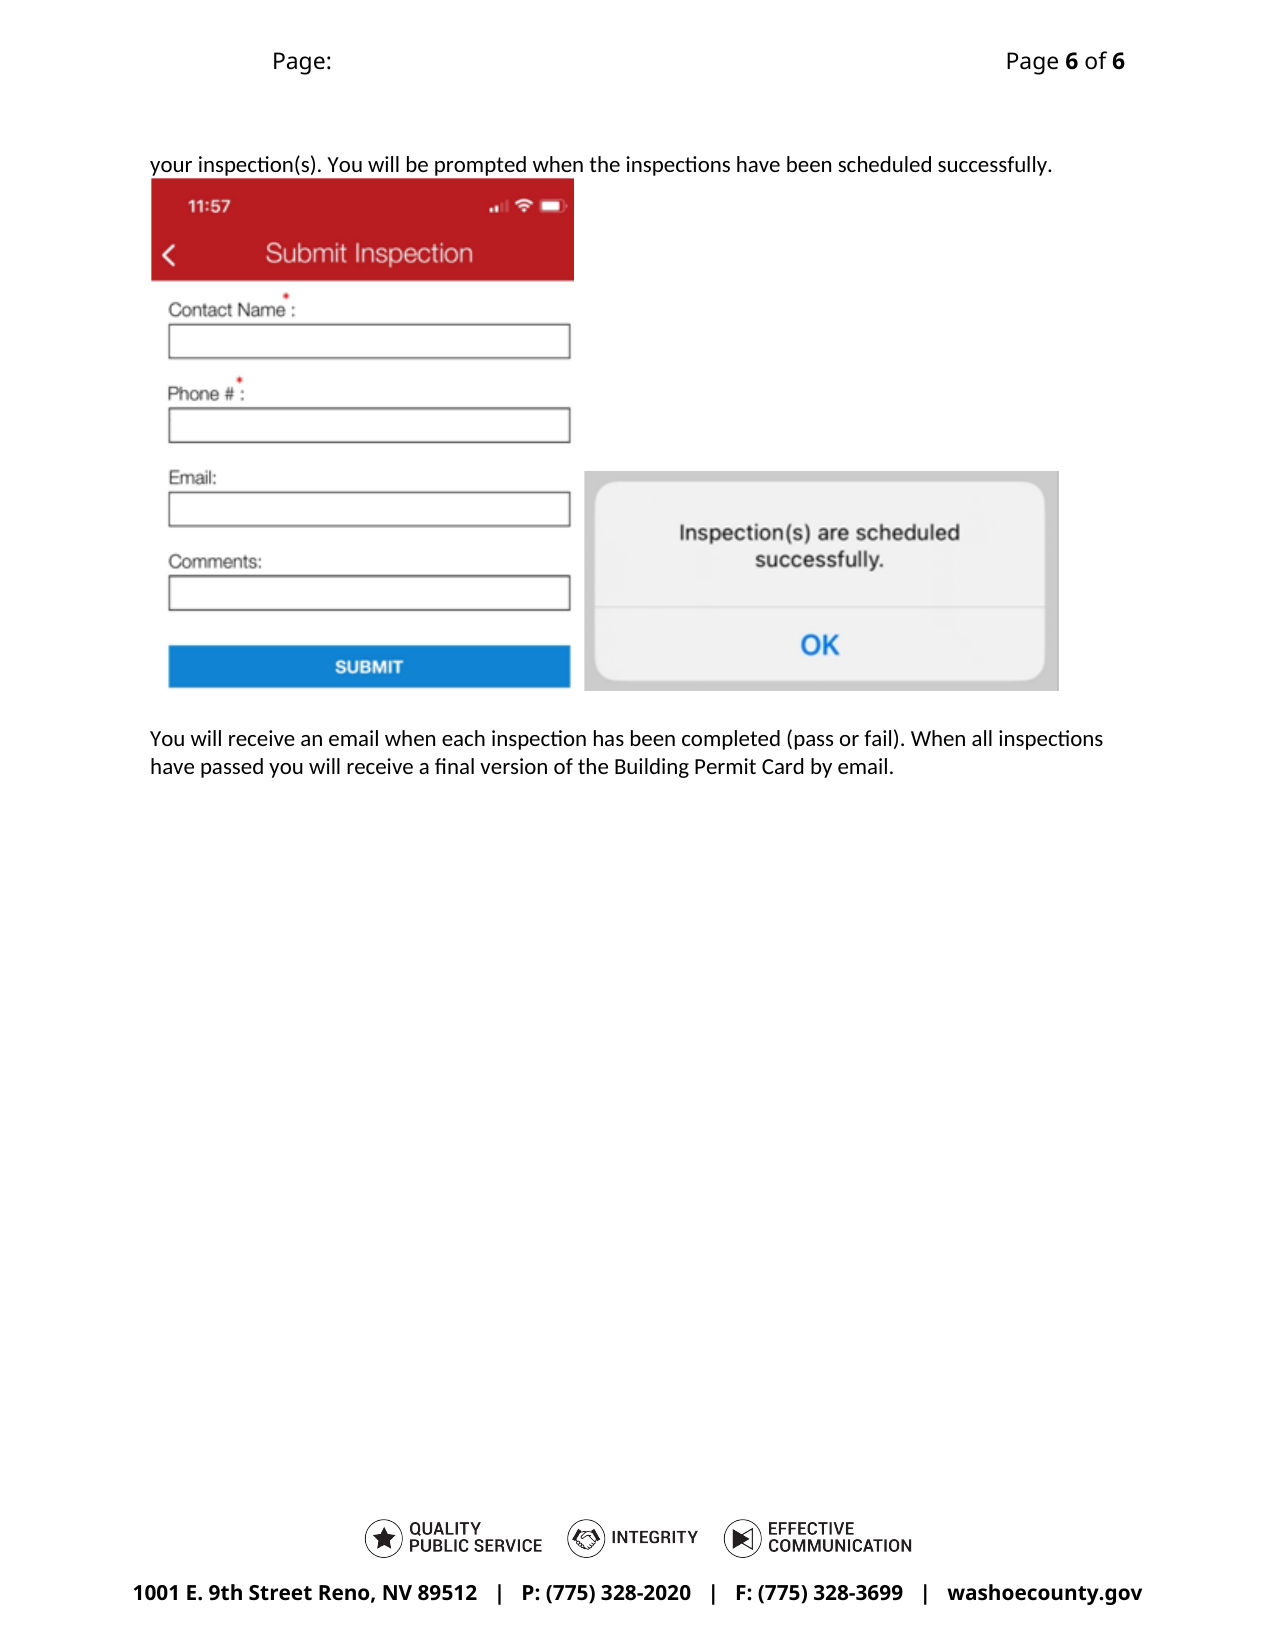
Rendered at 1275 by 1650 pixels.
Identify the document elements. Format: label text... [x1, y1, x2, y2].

text You will receive an email when each inspection has been completed (pass or fail). When all inspections have passed you will receive a final version of the Building Permit Card by email. [150, 724, 1125, 780]
picture [352, 1512, 924, 1565]
picture [584, 471, 1060, 691]
picture [150, 178, 574, 691]
